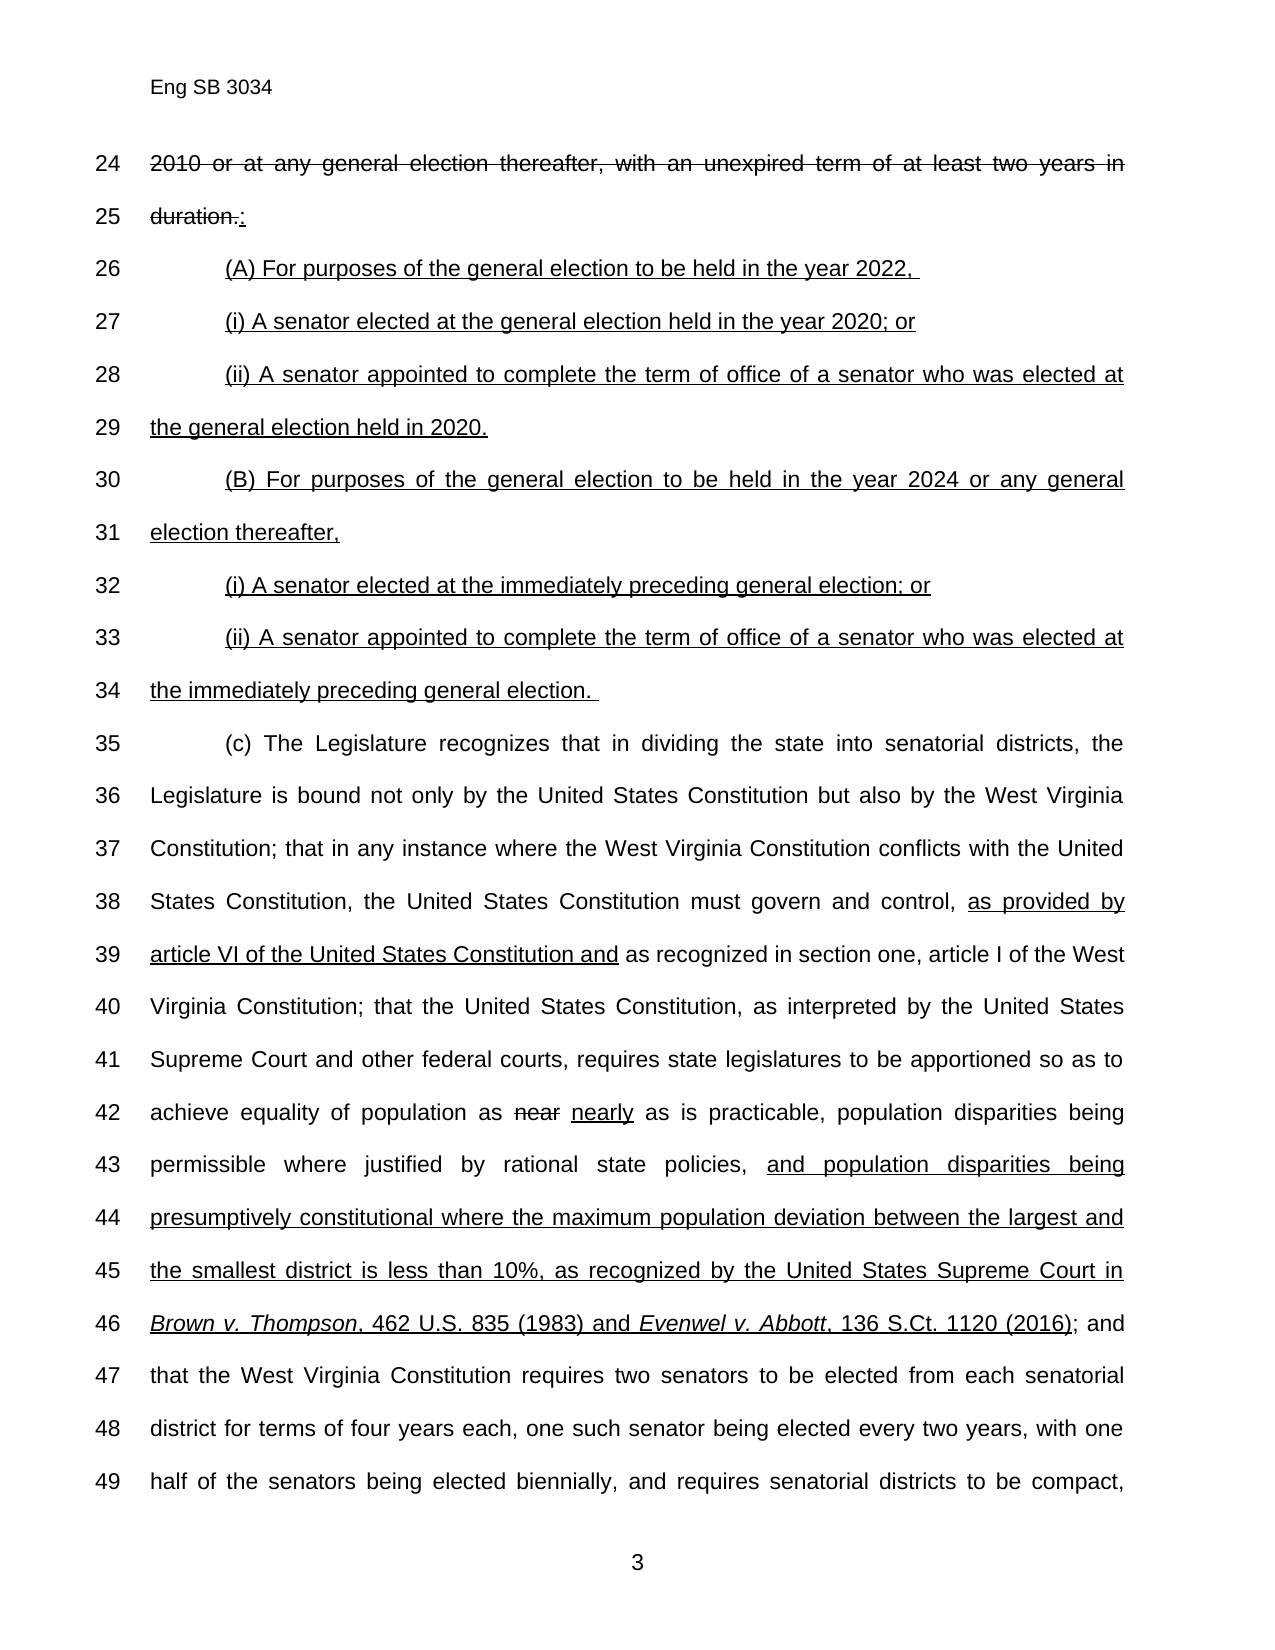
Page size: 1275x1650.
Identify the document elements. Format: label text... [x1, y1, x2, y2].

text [150, 150, 1125, 164]
text (i) A senator elected at the general election held in the year 2020; or [150, 308, 1125, 334]
text (i) A senator elected at the immediately preceding general election; or [150, 572, 1125, 598]
text (A) For purposes of the general election to be held in the year 2022, [150, 255, 1125, 282]
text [150, 730, 1125, 1494]
text (B) For purposes of the general election to be held in the year 2024 or any general election thereafter, [150, 466, 1125, 545]
text (ii) A senator appointed to complete the term of office of a senator who was elected at the immediately preceding general election. [150, 624, 1125, 703]
text (ii) A senator appointed to complete the term of office of a senator who was elected at the general election held in 2020. [150, 361, 1125, 440]
